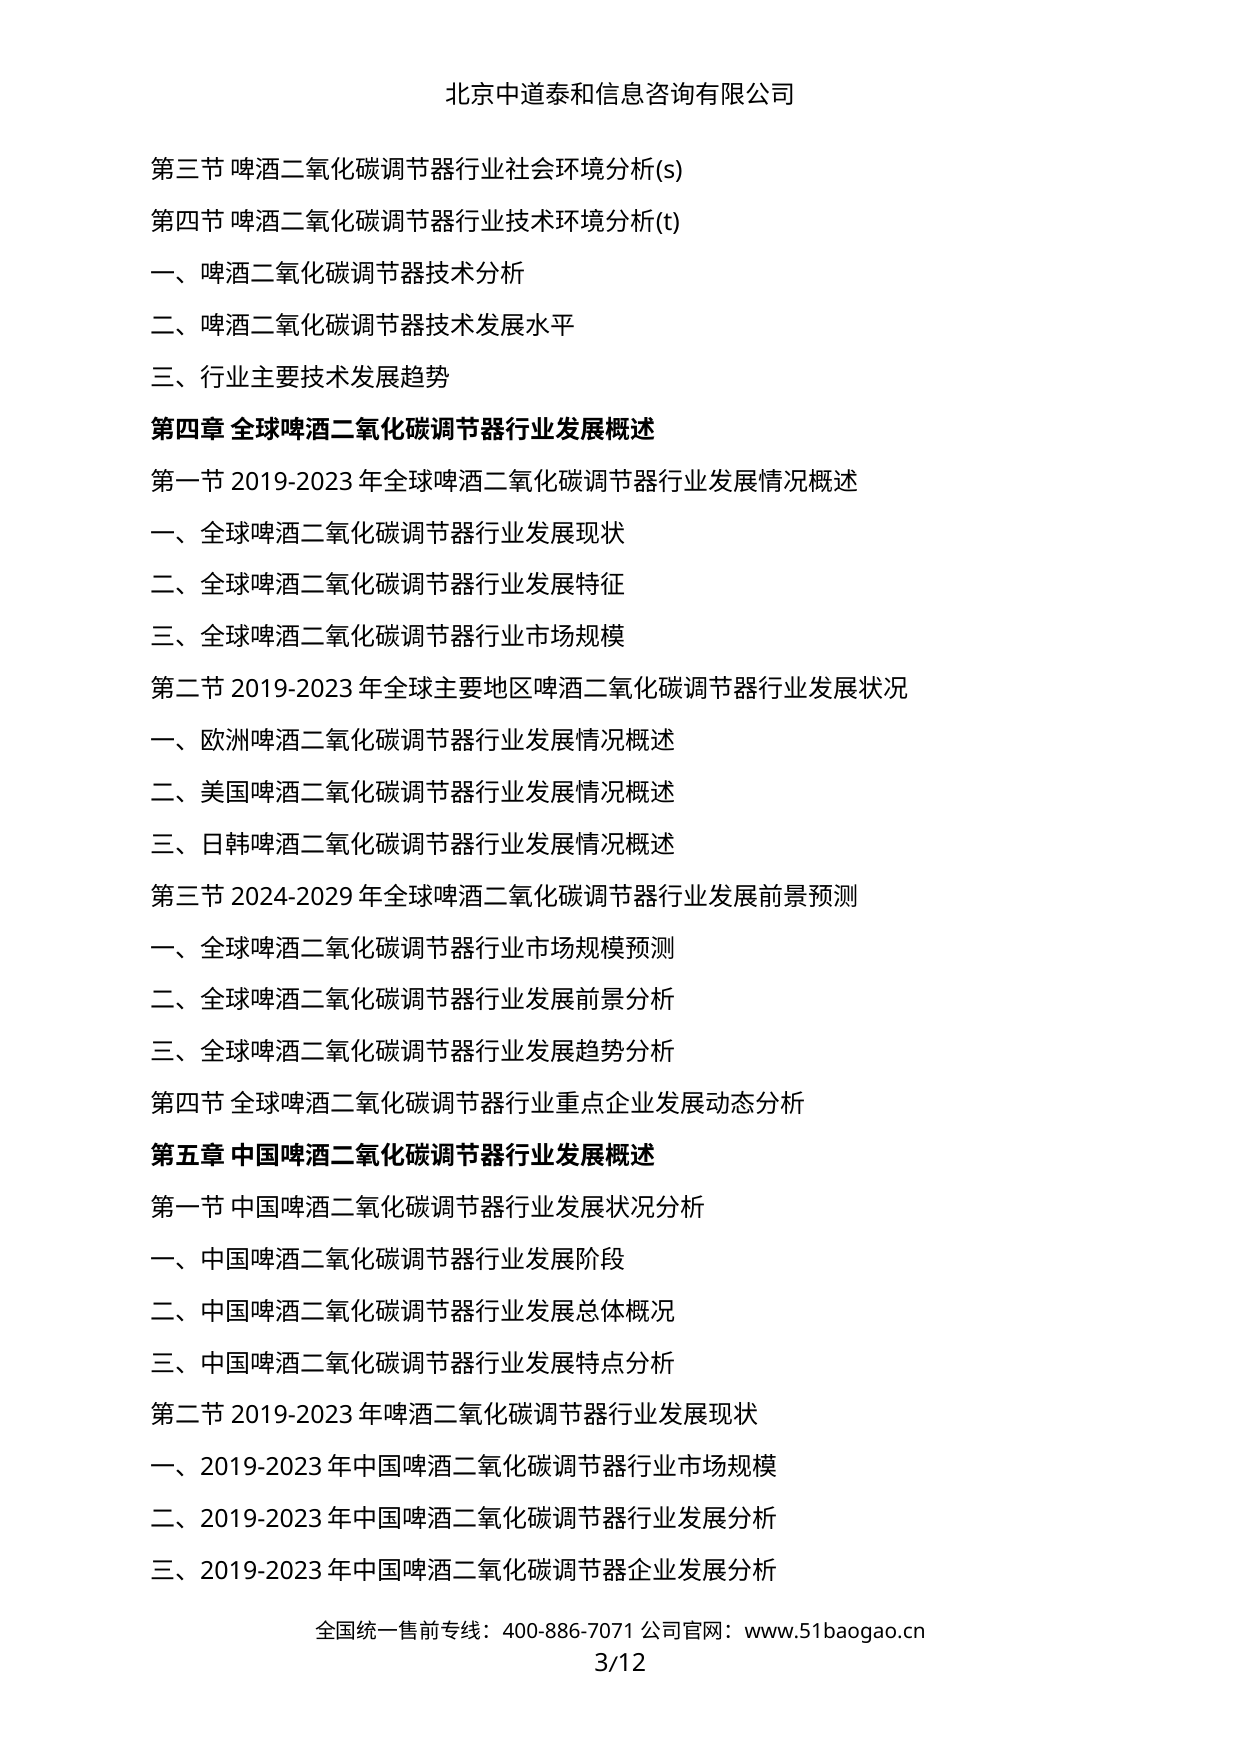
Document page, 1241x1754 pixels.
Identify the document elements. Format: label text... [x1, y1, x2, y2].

text 第四节 全球啤酒二氧化碳调节器行业重点企业发展动态分析 [150, 1084, 1090, 1120]
text 二、美国啤酒二氧化碳调节器行业发展情况概述 [150, 772, 1090, 809]
text 第一节 2019-2023年全球啤酒二氧化碳调节器行业发展情况概述 [150, 461, 1090, 497]
text 二、啤酒二氧化碳调节器技术发展水平 [150, 306, 1090, 342]
text 一、全球啤酒二氧化碳调节器行业发展现状 [150, 513, 1090, 549]
text 第五章 中国啤酒二氧化碳调节器行业发展概述 [150, 1136, 1090, 1172]
text 第四章 全球啤酒二氧化碳调节器行业发展概述 [150, 409, 1090, 446]
text 三、日韩啤酒二氧化碳调节器行业发展情况概述 [150, 824, 1090, 861]
text 二、全球啤酒二氧化碳调节器行业发展特征 [150, 565, 1090, 601]
text 三、中国啤酒二氧化碳调节器行业发展特点分析 [150, 1343, 1090, 1379]
text 第二节 2019-2023年啤酒二氧化碳调节器行业发展现状 [150, 1395, 1090, 1431]
text 二、中国啤酒二氧化碳调节器行业发展总体概况 [150, 1291, 1090, 1327]
text 二、2019-2023年中国啤酒二氧化碳调节器行业发展分析 [150, 1499, 1090, 1535]
text 三、全球啤酒二氧化碳调节器行业发展趋势分析 [150, 1032, 1090, 1068]
text 三、2019-2023年中国啤酒二氧化碳调节器企业发展分析 [150, 1551, 1090, 1587]
text 第一节 中国啤酒二氧化碳调节器行业发展状况分析 [150, 1187, 1090, 1224]
text 三、行业主要技术发展趋势 [150, 357, 1090, 394]
text 三、全球啤酒二氧化碳调节器行业市场规模 [150, 617, 1090, 653]
text 第二节 2019-2023年全球主要地区啤酒二氧化碳调节器行业发展状况 [150, 669, 1090, 705]
text 第三节 2024-2029年全球啤酒二氧化碳调节器行业发展前景预测 [150, 876, 1090, 912]
text 二、全球啤酒二氧化碳调节器行业发展前景分析 [150, 980, 1090, 1016]
text 一、啤酒二氧化碳调节器技术分析 [150, 254, 1090, 290]
text 第四节 啤酒二氧化碳调节器行业技术环境分析(t) [150, 202, 1090, 238]
text 第三节 啤酒二氧化碳调节器行业社会环境分析(s) [150, 150, 1090, 186]
text 一、2019-2023年中国啤酒二氧化碳调节器行业市场规模 [150, 1447, 1090, 1483]
text 一、中国啤酒二氧化碳调节器行业发展阶段 [150, 1239, 1090, 1276]
text 一、欧洲啤酒二氧化碳调节器行业发展情况概述 [150, 721, 1090, 757]
text 一、全球啤酒二氧化碳调节器行业市场规模预测 [150, 928, 1090, 964]
